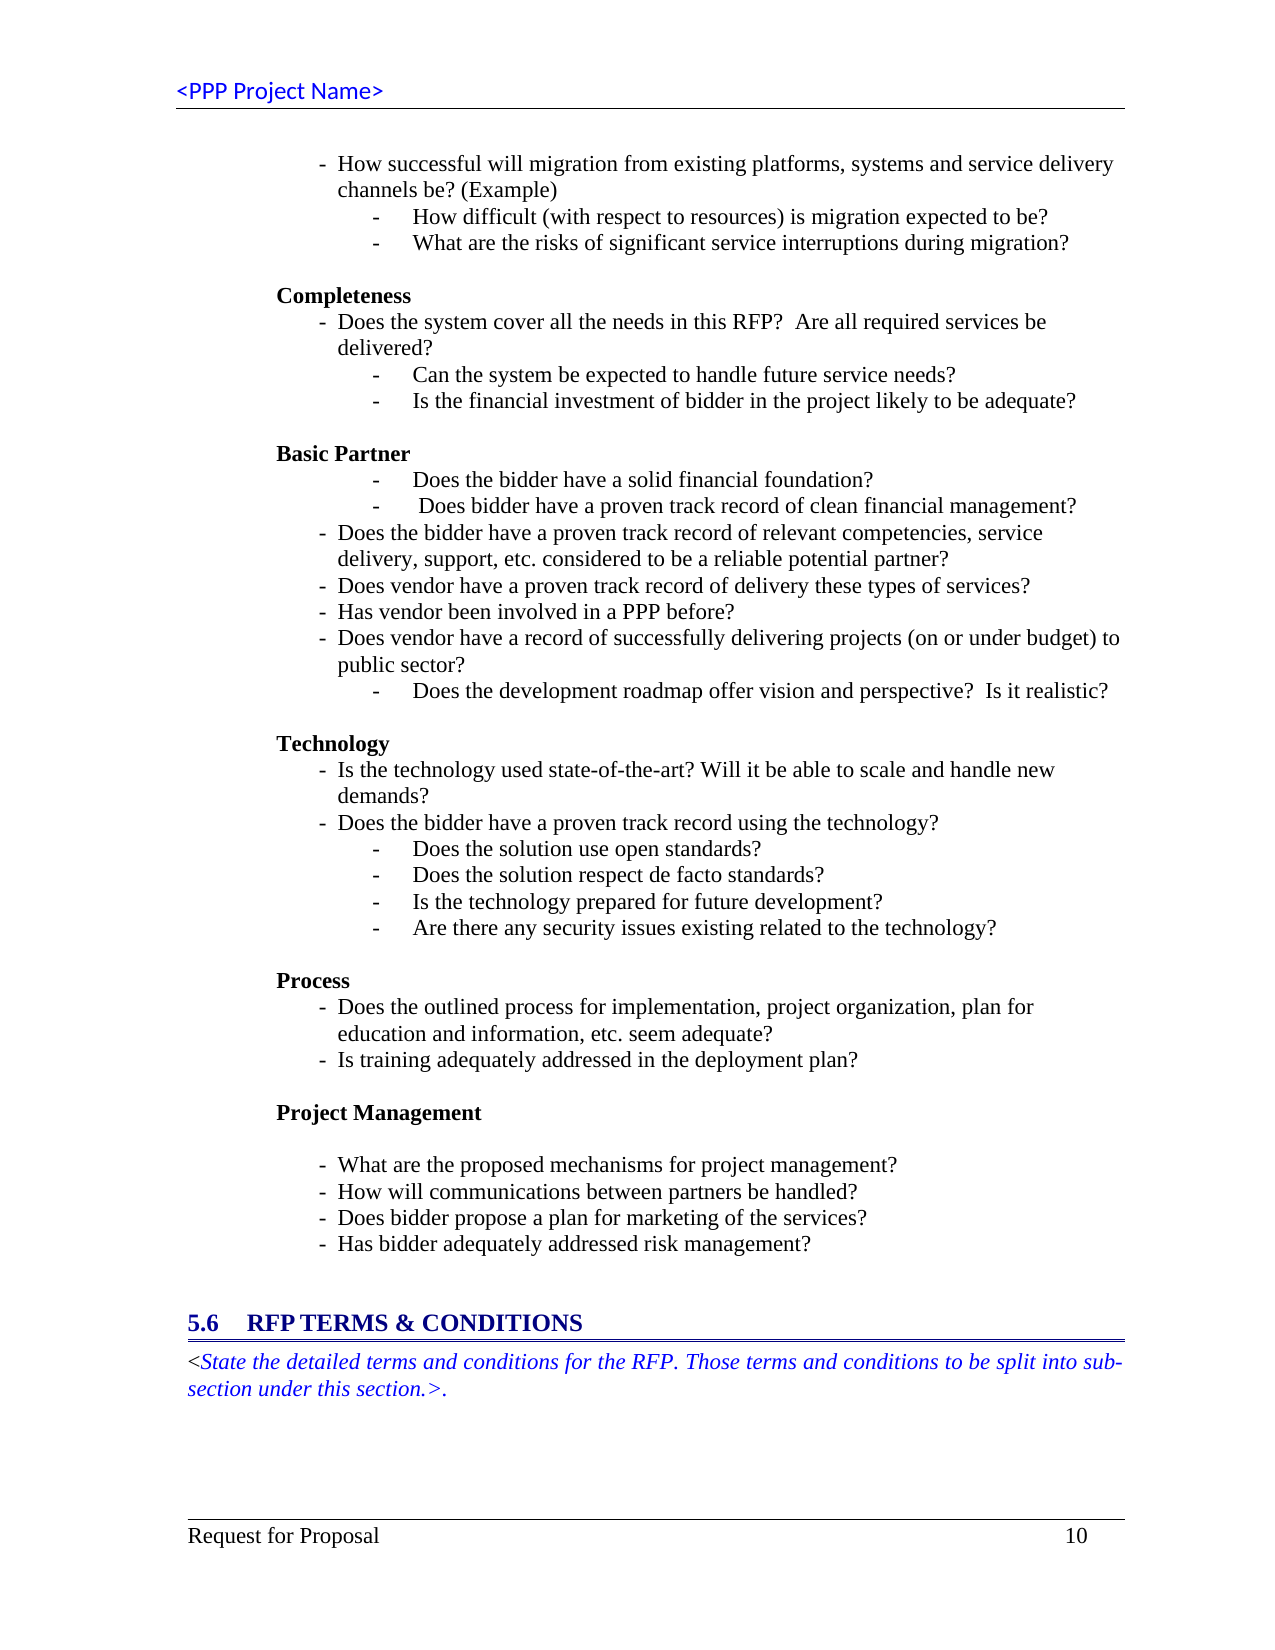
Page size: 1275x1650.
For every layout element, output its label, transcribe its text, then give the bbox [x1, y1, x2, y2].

list Is the financial investment of bidder in the project likely to be adequate? [276, 387, 1125, 413]
subtitle RFP terms & conditions [187, 1308, 1125, 1342]
list Does bidder have a proven track record of clean financial management? [276, 493, 1125, 519]
list Does vendor have a record of successfully delivering projects (on or under budget) to public sector? [319, 624, 1125, 677]
list What are the risks of significant service interruptions during migration? [276, 229, 1125, 255]
text <State the detailed terms and conditions for the RFP. Those terms and conditions to be split into sub-section under this section.>. [187, 1348, 1125, 1401]
list How will communications between partners be handled? [319, 1178, 1125, 1204]
list Does vendor have a proven track record of delivery these types of services? [319, 572, 1125, 598]
list What are the proposed mechanisms for project management? [319, 1151, 1125, 1178]
text Completeness [276, 282, 1125, 308]
list Does the solution use open standards? [276, 835, 1125, 862]
list Does the system cover all the needs in this RFP? Are all required services be delivered? [319, 308, 1125, 361]
list How successful will migration from existing platforms, systems and service delivery channels be? (Example) [319, 150, 1125, 203]
text Basic Partner [276, 440, 1125, 466]
list Does the development roadmap offer vision and perspective? Is it realistic? [276, 677, 1125, 703]
list Does the solution respect de facto standards? [276, 862, 1125, 888]
list Is the technology prepared for future development? [276, 888, 1125, 914]
list Does the bidder have a proven track record using the technology? [319, 809, 1125, 835]
text Project Management [276, 1099, 1125, 1125]
list Does bidder propose a plan for marketing of the services? [319, 1204, 1125, 1231]
text Technology [276, 730, 1125, 756]
list Has vendor been involved in a PPP before? [319, 598, 1125, 624]
list Does the bidder have a proven track record of relevant competencies, service delivery, support, etc. considered to be a reliable potential partner? [319, 519, 1125, 572]
list Does the outlined process for implementation, project organization, plan for education and information, etc. seem adequate? [319, 993, 1125, 1046]
list Is training adequately addressed in the deployment plan? [319, 1046, 1125, 1072]
list Are there any security issues existing related to the technology? [276, 914, 1125, 941]
list How difficult (with respect to resources) is migration expected to be? [276, 203, 1125, 229]
list Can the system be expected to handle future service needs? [276, 361, 1125, 387]
list Is the technology used state-of-the-art? Will it be able to scale and handle new demands? [319, 756, 1125, 809]
list Has bidder adequately addressed risk management? [319, 1231, 1125, 1257]
list Does the bidder have a solid financial foundation? [276, 466, 1125, 493]
text Process [276, 967, 1125, 993]
